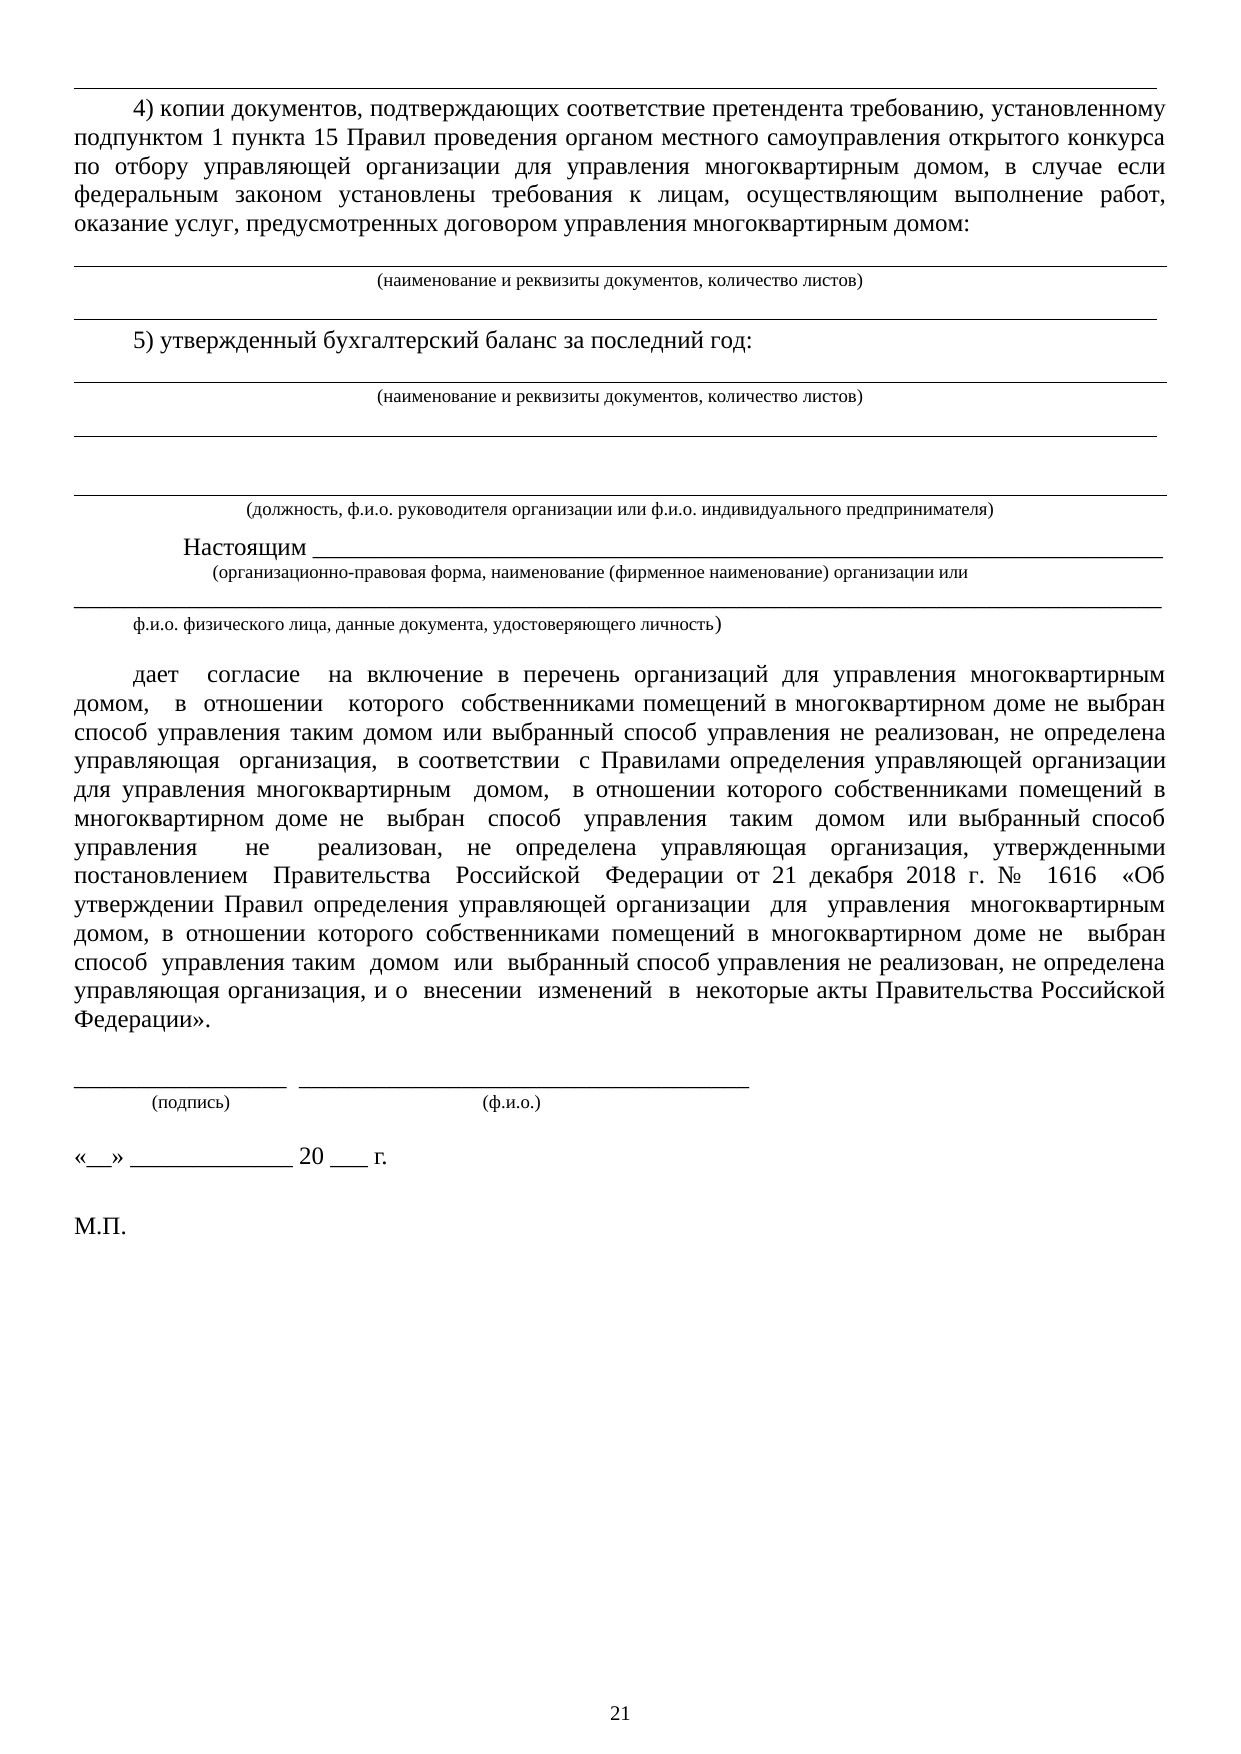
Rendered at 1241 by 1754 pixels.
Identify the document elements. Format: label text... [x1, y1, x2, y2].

text дает согласие на включение в перечень организаций для управления многоквартирным домом, в отношении которого собственниками помещений в многоквартирном доме не выбран способ управления таким домом или выбранный способ управления не реализован, не определена управляющая организация, в соответствии с Правилами определения управляющей организации для управления многоквартирным домом, в отношении которого собственниками помещений в многоквартирном доме не выбран способ управления таким домом или выбранный способ управления не реализован, не определена управляющая организация, утвержденными постановлением Правительства Российской Федерации от 21 декабря 2018 г. № 1616 «Об утверждении Правил определения управляющей организации для управления многоквартирным домом, в отношении которого собственниками помещений в многоквартирном доме не выбран способ управления таким домом или выбранный способ управления не реализован, не определена управляющая организация, и о внесении изменений в некоторые акты Правительства Российской Федерации». [74, 659, 1167, 1033]
text _________________ ____________________________________ [74, 1062, 1167, 1091]
subtitle «__» _____________ 20 ___ г. [74, 1141, 1167, 1170]
text М.П. [74, 1211, 1167, 1240]
text (наименование и реквизиты документов, количество листов) [74, 383, 1167, 407]
text _______________________________________________________________________________________ [74, 582, 1167, 611]
text Настоящим ____________________________________________________________________ [74, 532, 1167, 561]
text (наименование и реквизиты документов, количество листов) [74, 267, 1167, 291]
text ф.и.о. физического лица, данные документа, удостоверяющего личность) [74, 611, 1167, 635]
text (организационно-правовая форма, наименование (фирменное наименование) организации или [74, 561, 1167, 582]
text (должность, ф.и.о. руководителя организации или ф.и.о. индивидуального предпринимателя) [74, 496, 1167, 520]
text (подпись) (ф.и.о.) [74, 1091, 1167, 1112]
text 5) утвержденный бухгалтерский баланс за последний год: [74, 325, 1167, 353]
text 4) копии документов, подтверждающих соответствие претендента требованию, установленному подпунктом 1 пункта 15 Правил проведения органом местного самоуправления открытого конкурса по отбору управляющей организации для управления многоквартирным домом, в случае если федеральным законом установлены требования к лицам, осуществляющим выполнение работ, оказание услуг, предусмотренных договором управления многоквартирным домом: [74, 93, 1167, 237]
